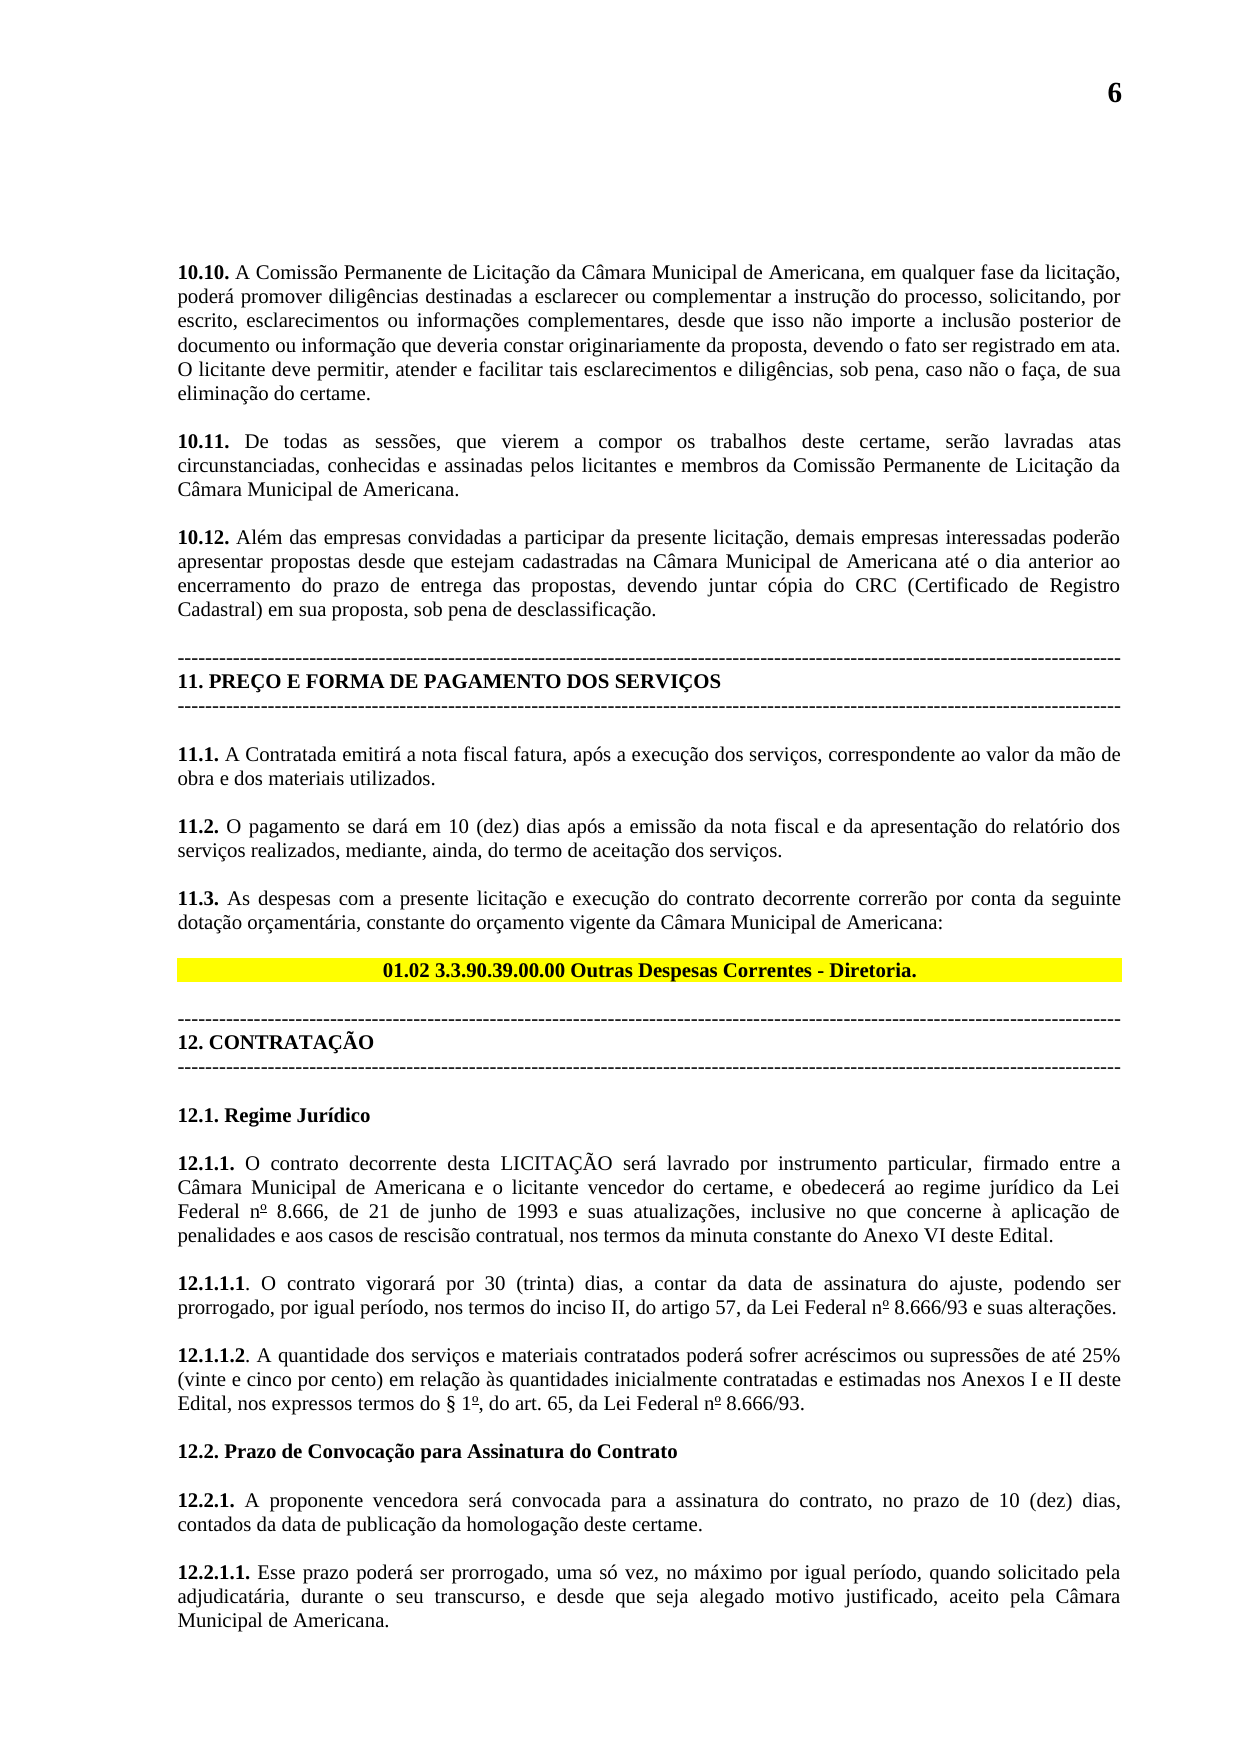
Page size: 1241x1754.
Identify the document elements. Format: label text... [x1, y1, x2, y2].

text 11.2. O pagamento se dará em 10 (dez) dias após a emissão da nota fiscal e da apresentação do relatório dos serviços realizados, mediante, ainda, do termo de aceitação dos serviços. [177, 814, 1122, 862]
text 12.1.1.2. A quantidade dos serviços e materiais contratados poderá sofrer acréscimos ou supressões de até 25% (vinte e cinco por cento) em relação às quantidades inicialmente contratadas e estimadas nos Anexos I e II deste Edital, nos expressos termos do § 1º, do art. 65, da Lei Federal nº 8.666/93. [177, 1343, 1122, 1415]
text 12.1.1.1. O contrato vigorará por 30 (trinta) dias, a contar da data de assinatura do ajuste, podendo ser prorrogado, por igual período, nos termos do inciso II, do artigo 57, da Lei Federal nº 8.666/93 e suas alterações. [177, 1271, 1122, 1319]
text 12.2.1.1. Esse prazo poderá ser prorrogado, uma só vez, no máximo por igual período, quando solicitado pela adjudicatária, durante o seu transcurso, e desde que seja alegado motivo justificado, aceito pela Câmara Municipal de Americana. [177, 1560, 1122, 1632]
text ---------------------------------------------------------------------------------------------------------------------------------------- [177, 693, 1122, 717]
text 12.2.1. A proponente vencedora será convocada para a assinatura do contrato, no prazo de 10 (dez) dias, contados da data de publicação da homologação deste certame. [177, 1487, 1122, 1536]
text 11. PREÇO E FORMA DE PAGAMENTO DOS SERVIÇOS [177, 669, 1122, 693]
text 01.02 3.3.90.39.00.00 Outras Despesas Correntes - Diretoria. [177, 958, 1122, 982]
text 10.10. A Comissão Permanente de Licitação da Câmara Municipal de Americana, em qualquer fase da licitação, poderá promover diligências destinadas a esclarecer ou complementar a instrução do processo, solicitando, por escrito, esclarecimentos ou informações complementares, desde que isso não importe a inclusão posterior de documento ou informação que deveria constar originariamente da proposta, devendo o fato ser registrado em ata. O licitante deve permitir, atender e facilitar tais esclarecimentos e diligências, sob pena, caso não o faça, de sua eliminação do certame. [177, 260, 1122, 405]
text 11.3. As despesas com a presente licitação e execução do contrato decorrente correrão por conta da seguinte dotação orçamentária, constante do orçamento vigente da Câmara Municipal de Americana: [177, 886, 1122, 934]
text 10.12. Além das empresas convidadas a participar da presente licitação, demais empresas interessadas poderão apresentar propostas desde que estejam cadastradas na Câmara Municipal de Americana até o dia anterior ao encerramento do prazo de entrega das propostas, devendo juntar cópia do CRC (Certificado de Registro Cadastral) em sua proposta, sob pena de desclassificação. [177, 525, 1122, 621]
text ---------------------------------------------------------------------------------------------------------------------------------------- [177, 645, 1122, 669]
text ---------------------------------------------------------------------------------------------------------------------------------------- [177, 1054, 1122, 1078]
text 12.1. Regime Jurídico [177, 1102, 1122, 1127]
text ---------------------------------------------------------------------------------------------------------------------------------------- [177, 1006, 1122, 1030]
text 11.1. A Contratada emitirá a nota fiscal fatura, após a execução dos serviços, correspondente ao valor da mão de obra e dos materiais utilizados. [177, 742, 1122, 790]
text 12. CONTRATAÇÃO [177, 1030, 1122, 1054]
text 12.2. Prazo de Convocação para Assinatura do Contrato [177, 1439, 1122, 1463]
text 12.1.1. O contrato decorrente desta LICITAÇÃO será lavrado por instrumento particular, firmado entre a Câmara Municipal de Americana e o licitante vencedor do certame, e obedecerá ao regime jurídico da Lei Federal nº 8.666, de 21 de junho de 1993 e suas atualizações, inclusive no que concerne à aplicação de penalidades e aos casos de rescisão contratual, nos termos da minuta constante do Anexo VI deste Edital. [177, 1151, 1122, 1247]
text 10.11. De todas as sessões, que vierem a compor os trabalhos deste certame, serão lavradas atas circunstanciadas, conhecidas e assinadas pelos licitantes e membros da Comissão Permanente de Licitação da Câmara Municipal de Americana. [177, 429, 1122, 501]
